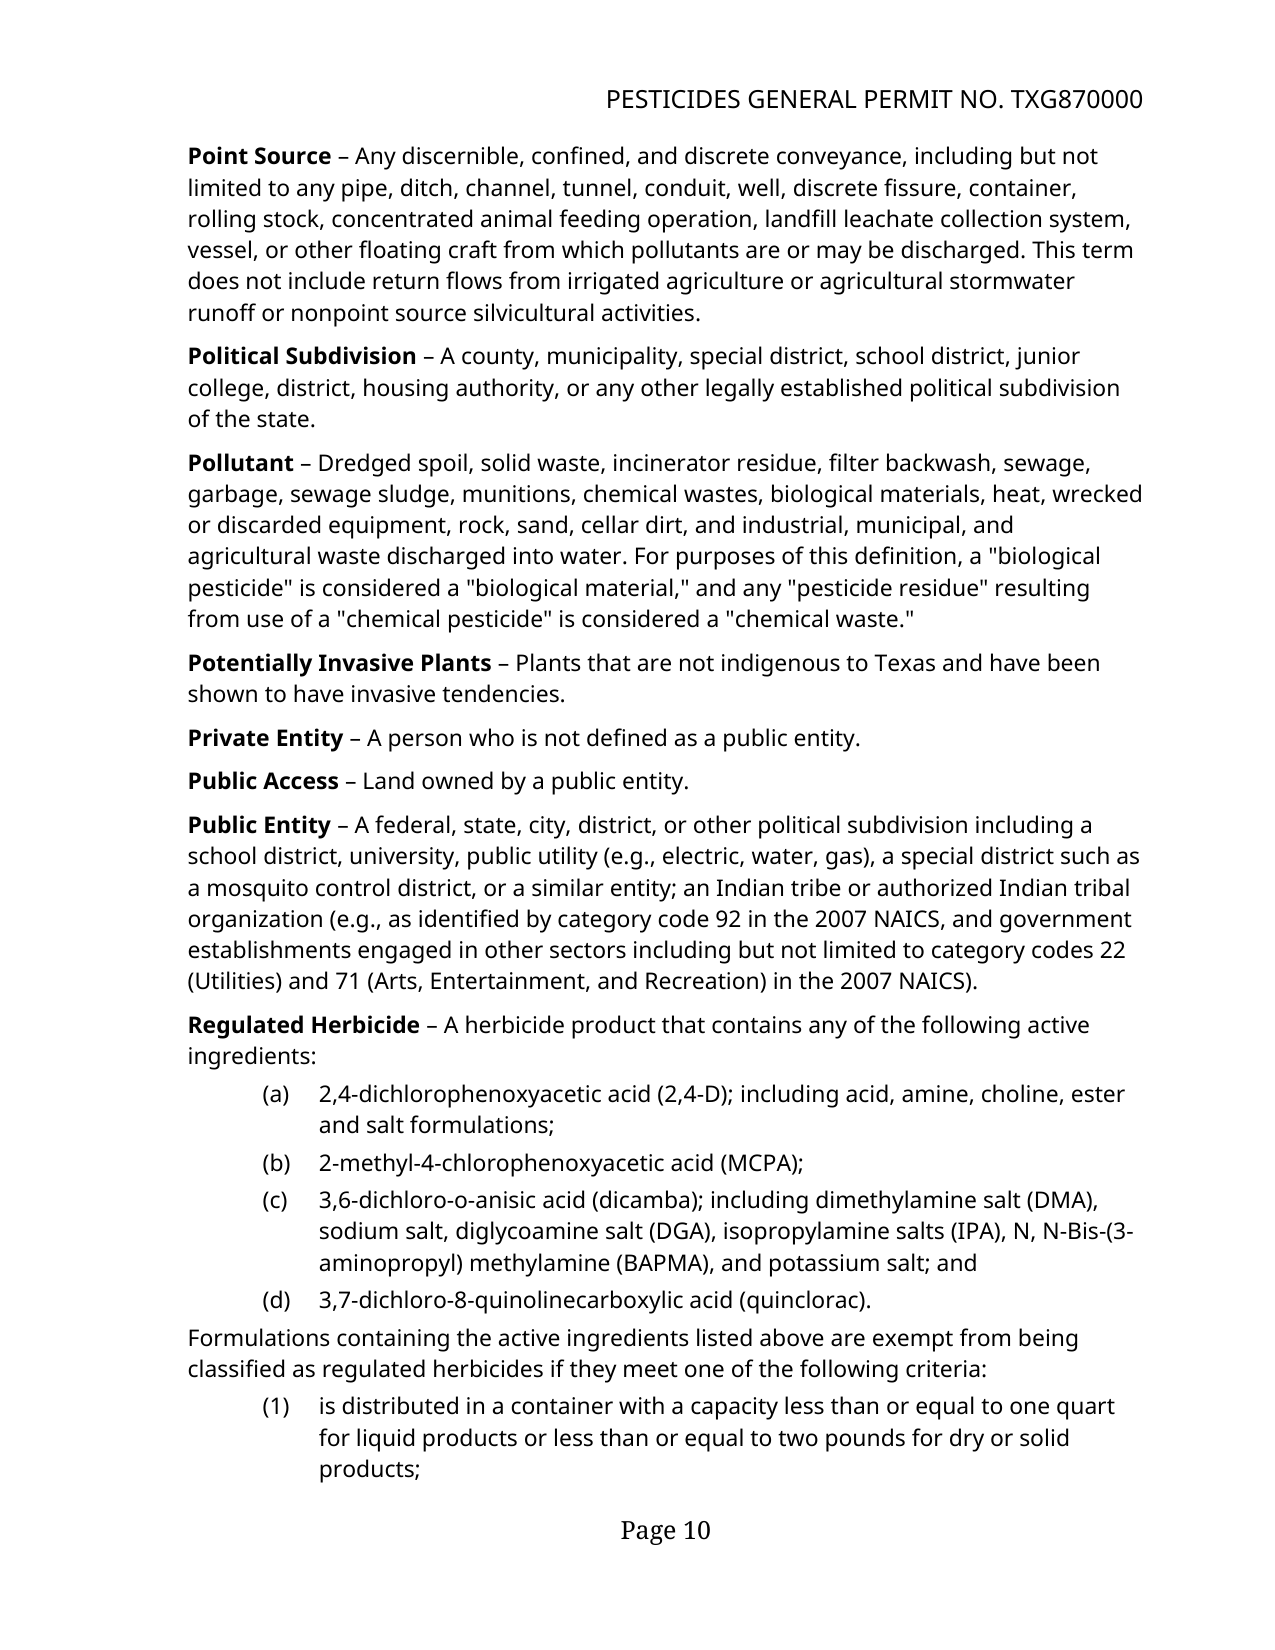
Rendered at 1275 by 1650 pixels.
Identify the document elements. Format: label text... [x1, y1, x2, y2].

text Public Entity – A federal, state, city, district, or other political subdivision including a school district, university, public utility (e.g., electric, water, gas), a special district such as a mosquito control district, or a similar entity; an Indian tribe or authorized Indian tribal organization (e.g., as identified by category code 92 in the 2007 NAICS, and government establishments engaged in other sectors including but not limited to category codes 22 (Utilities) and 71 (Arts, Entertainment, and Recreation) in the 2007 NAICS). [187, 809, 1144, 997]
list 3,7-dichloro-8-quinolinecarboxylic acid (quinclorac). [262, 1284, 1144, 1315]
text Political Subdivision – A county, municipality, special district, school district, junior college, district, housing authority, or any other legally established political subdivision of the state. [187, 340, 1144, 434]
list is distributed in a container with a capacity less than or equal to one quart for liquid products or less than or equal to two pounds for dry or solid products; [262, 1390, 1144, 1484]
text Pollutant – Dredged spoil, solid waste, incinerator residue, filter backwash, sewage, garbage, sewage sludge, munitions, chemical wastes, biological materials, heat, wrecked or discarded equipment, rock, sand, cellar dirt, and industrial, municipal, and agricultural waste discharged into water. For purposes of this definition, a "biological pesticide" is considered a "biological material," and any "pesticide residue" resulting from use of a "chemical pesticide" is considered a "chemical waste." [187, 447, 1144, 634]
list 2-methyl-4-chlorophenoxyacetic acid (MCPA); [262, 1147, 1144, 1178]
text Potentially Invasive Plants – Plants that are not indigenous to Texas and have been shown to have invasive tendencies. [187, 647, 1144, 709]
text Private Entity – A person who is not defined as a public entity. [187, 722, 1144, 753]
text Public Access – Land owned by a public entity. [187, 765, 1144, 797]
text Regulated Herbicide – A herbicide product that contains any of the following active ingredients: [187, 1009, 1144, 1072]
text Point Source – Any discernible, confined, and discrete conveyance, including but not limited to any pipe, ditch, channel, tunnel, conduit, well, discrete fissure, container, rolling stock, concentrated animal feeding operation, landfill leachate collection system, vessel, or other floating craft from which pollutants are or may be discharged. This term does not include return flows from irrigated agriculture or agricultural stormwater runoff or nonpoint source silvicultural activities. [187, 140, 1144, 328]
list 2,4-dichlorophenoxyacetic acid (2,4-D); including acid, amine, choline, ester and salt formulations; [262, 1078, 1144, 1140]
list 3,6-dichloro-o-anisic acid (dicamba); including dimethylamine salt (DMA), sodium salt, diglycoamine salt (DGA), isopropylamine salts (IPA), N, N-Bis-(3-aminopropyl) methylamine (BAPMA), and potassium salt; and [262, 1184, 1144, 1278]
text Formulations containing the active ingredients listed above are exempt from being classified as regulated herbicides if they meet one of the following criteria: [187, 1322, 1144, 1384]
